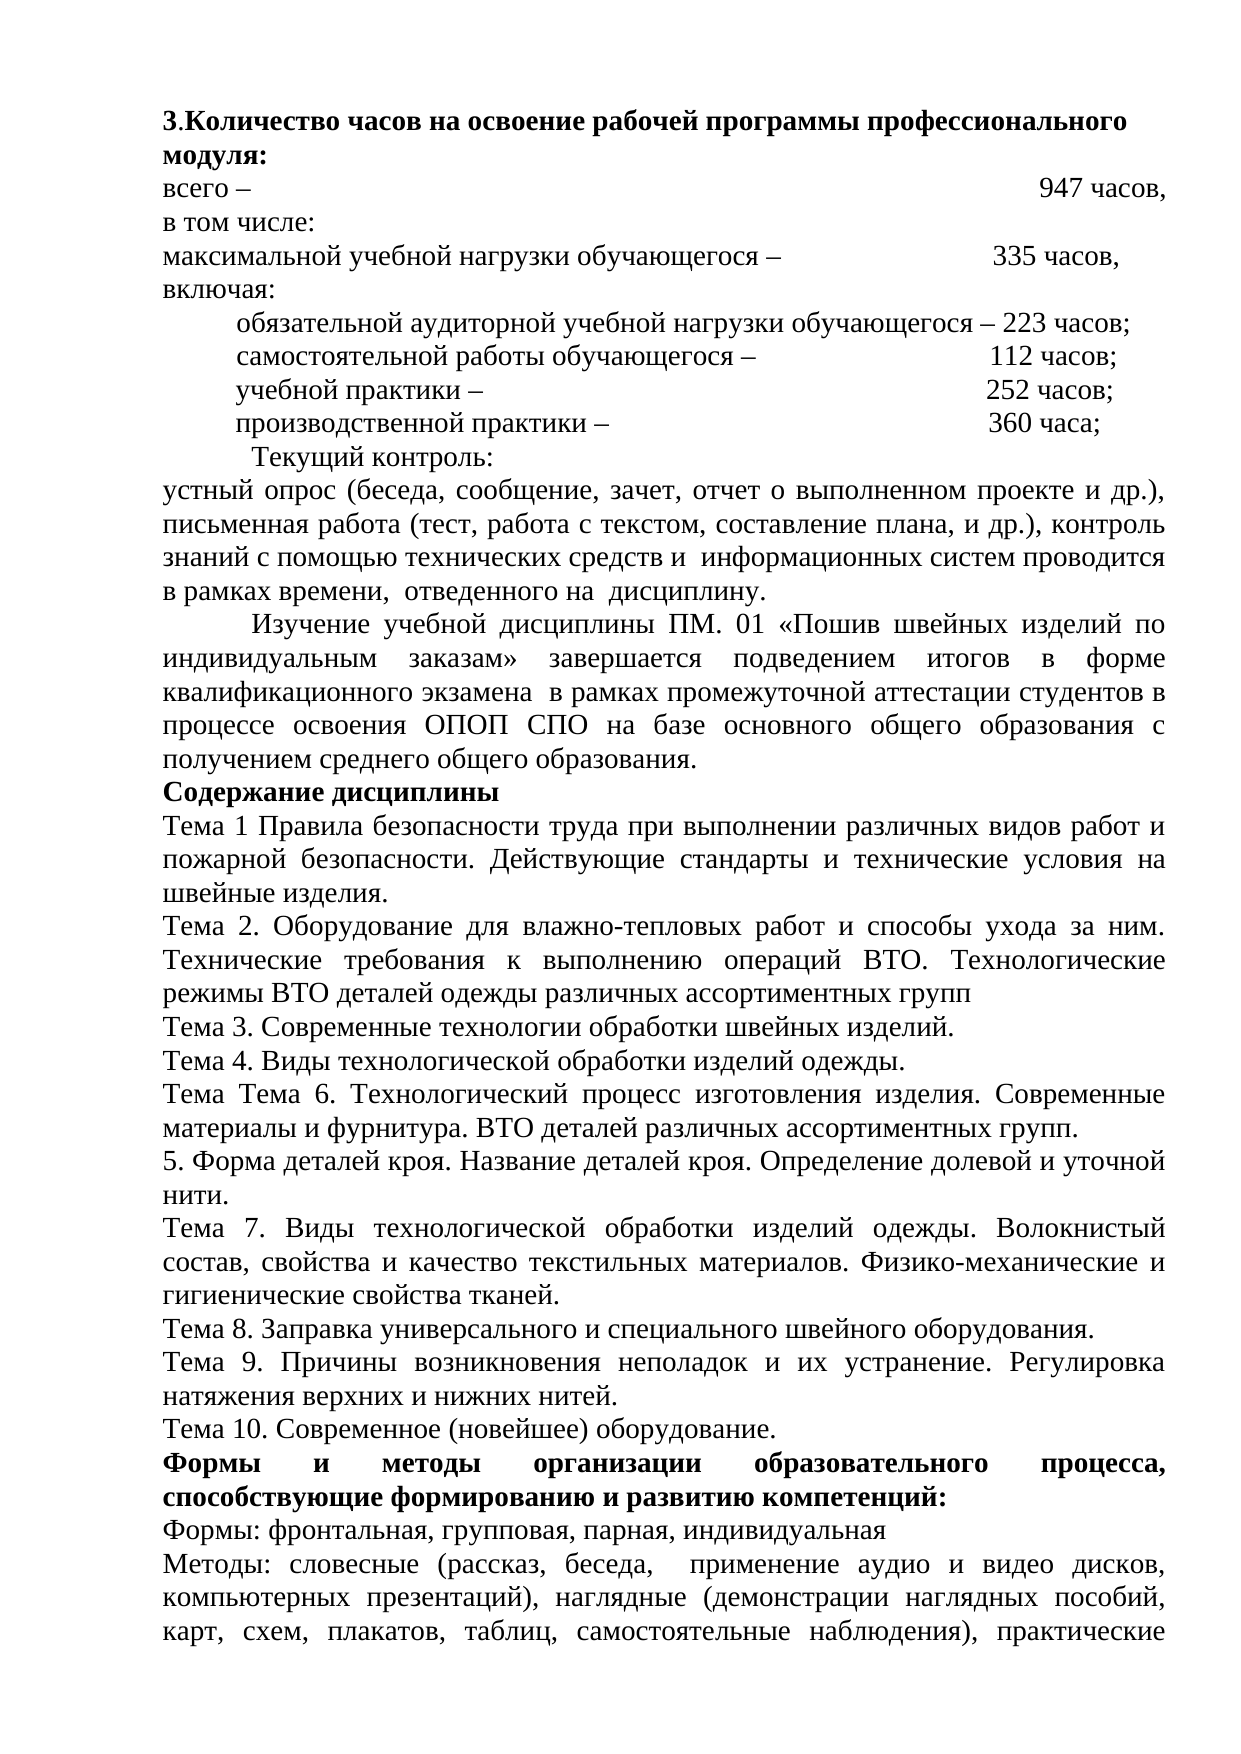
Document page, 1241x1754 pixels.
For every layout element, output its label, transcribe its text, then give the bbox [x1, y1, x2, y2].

text Тема 2. Оборудование для влажно-тепловых работ и способы ухода за ним. Технические требования к выполнению операций ВТО. Технологические режимы ВТО деталей одежды различных ассортиментных групп [162, 908, 1167, 1009]
text Тема 3. Современные технологии обработки швейных изделий. [162, 1009, 1167, 1043]
text Тема 10. Современное (новейшее) оборудование. [162, 1412, 1167, 1445]
text Тема 1 Правила безопасности труда при выполнении различных видов работ и пожарной безопасности. Действующие стандарты и технические условия на швейные изделия. [162, 808, 1167, 908]
text Формы: фронтальная, групповая, парная, индивидуальная [162, 1512, 1167, 1546]
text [162, 1546, 1167, 1646]
text Тема 7. Виды технологической обработки изделий одежды. Волокнистый состав, свойства и качество текстильных материалов. Физико-механические и гигиенические свойства тканей. [162, 1210, 1167, 1311]
text Тема 8. Заправка универсального и специального швейного оборудования. [162, 1311, 1167, 1344]
text обязательной аудиторной учебной нагрузки обучающегося – 223 часов; [236, 305, 1167, 338]
text всего – 947 часов, в том числе: [162, 171, 1167, 238]
text Содержание дисциплины [162, 774, 1167, 808]
text 5. Форма деталей кроя. Название деталей кроя. Определение долевой и уточной нити. [162, 1143, 1167, 1210]
text Формы и методы организации образовательного процесса, способствующие формированию и развитию компетенций: [162, 1445, 1167, 1512]
text устный опрос (беседа, сообщение, зачет, отчет о выполненном проекте и др.), письменная работа (тест, работа с текстом, составление плана, и др.), контроль знаний с помощью технических средств и информационных систем проводится в рамках времени, отведенного на дисциплину. [162, 472, 1167, 607]
text Изучение учебной дисциплины ПМ. 01 «Пошив швейных изделий по индивидуальным заказам» завершается подведением итогов в форме квалификационного экзамена в рамках промежуточной аттестации студентов в процессе освоения ОПОП СПО на базе основного общего образования с получением среднего общего образования. [162, 607, 1167, 774]
text Тема 4. Виды технологической обработки изделий одежды. [162, 1043, 1167, 1076]
text Тема Тема 6. Технологический процесс изготовления изделия. Современные материалы и фурнитура. ВТО деталей различных ассортиментных групп. [162, 1076, 1167, 1143]
text самостоятельной работы обучающегося – 112 часов; [236, 338, 1167, 372]
text Текущий контроль: [162, 439, 1139, 472]
text включая: [162, 271, 1167, 305]
text максимальной учебной нагрузки обучающегося – 335 часов, [162, 238, 1167, 271]
text 3.Количество часов на освоение рабочей программы профессионального модуля: [162, 103, 1167, 171]
text производственной практики – 360 часа; [162, 405, 1167, 439]
text Тема 9. Причины возникновения неполадок и их устранение. Регулировка натяжения верхних и нижних нитей. [162, 1344, 1167, 1412]
text учебной практики – 252 часов; [162, 372, 1167, 405]
